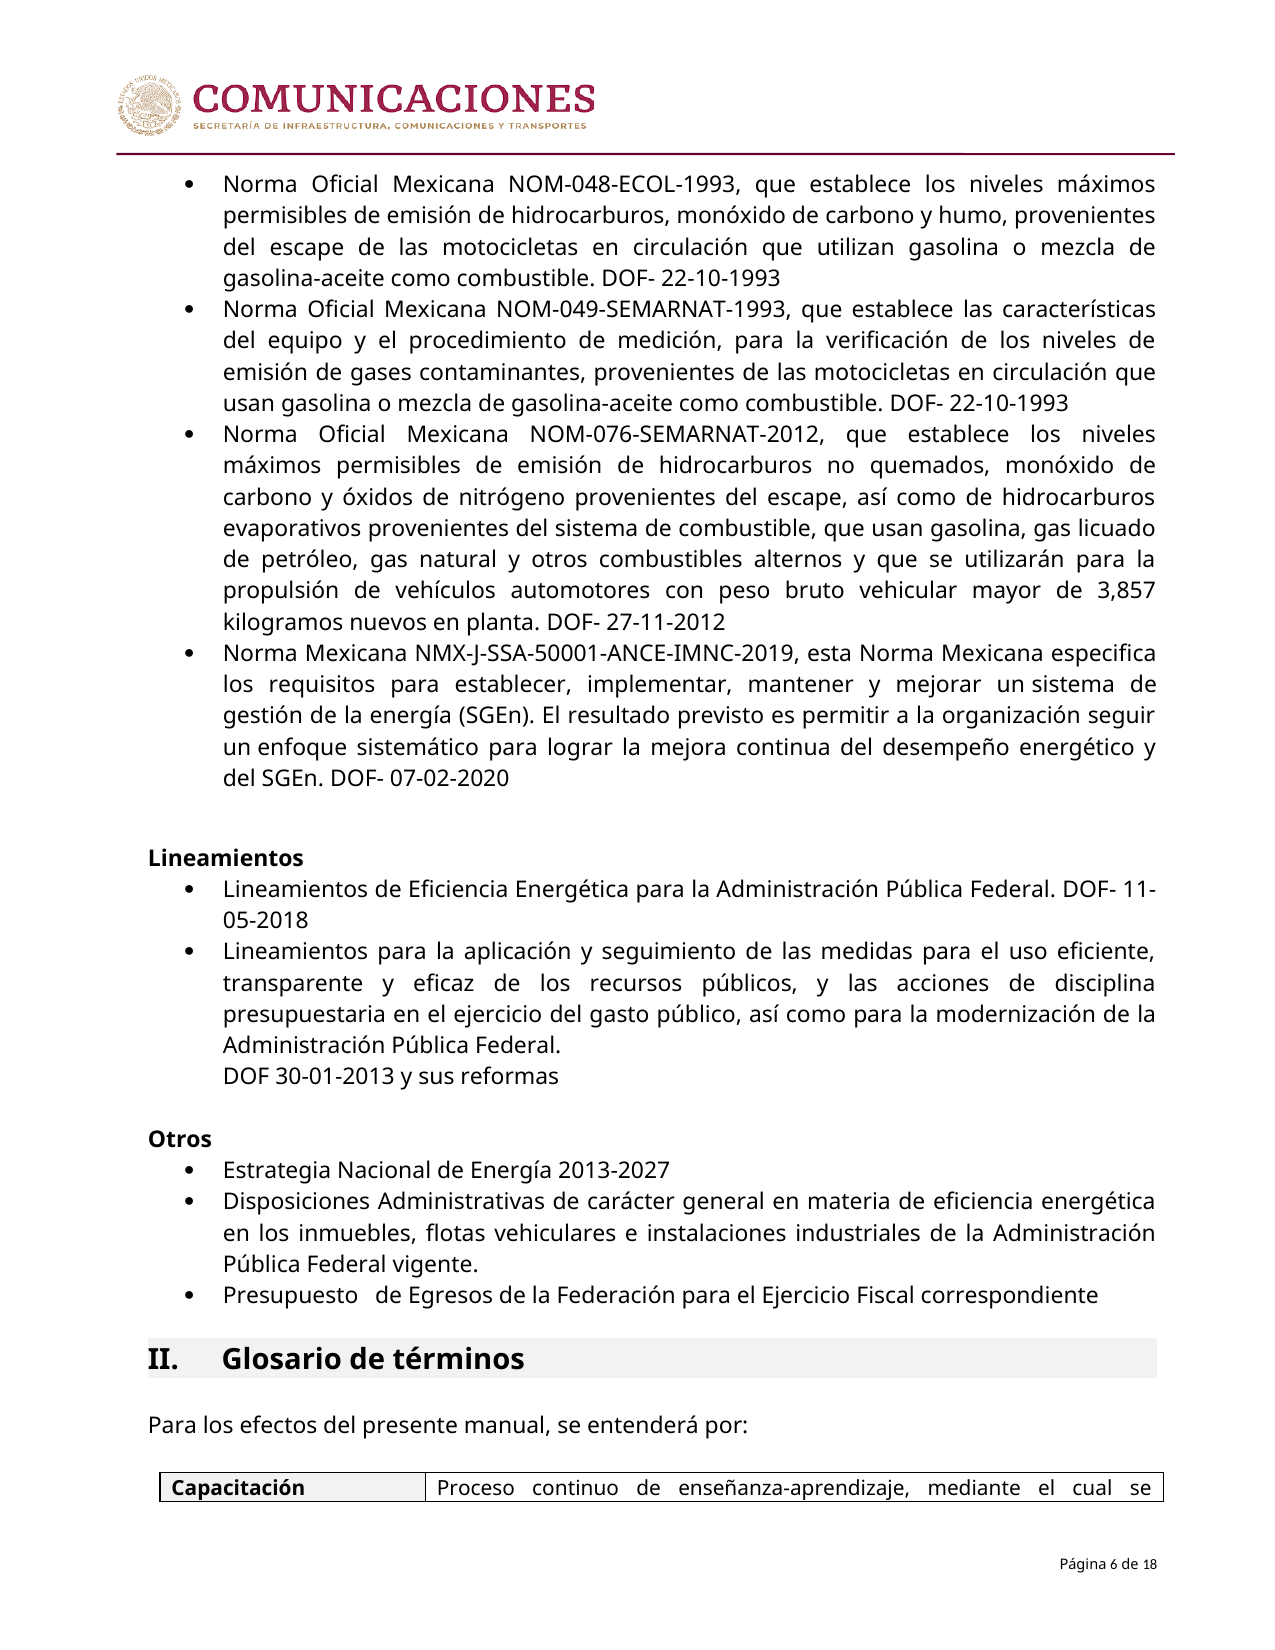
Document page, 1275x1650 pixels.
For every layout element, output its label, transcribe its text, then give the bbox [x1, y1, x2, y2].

list Glosario de términos [148, 1338, 1157, 1378]
table_header Capacitación [161, 1473, 425, 1501]
list Norma Oficial Mexicana NOM-048-ECOL-1993, que establece los niveles máximos permisibles de emisión de hidrocarburos, monóxido de carbono y humo, provenientes del escape de las motocicletas en circulación que utilizan gasolina o mezcla de gasolina-aceite como combustible. DOF- 22-10-1993 [185, 168, 1157, 293]
list Norma Oficial Mexicana NOM-076-SEMARNAT-2012, que establece los niveles máximos permisibles de emisión de hidrocarburos no quemados, monóxido de carbono y óxidos de nitrógeno provenientes del escape, así como de hidrocarburos evaporativos provenientes del sistema de combustible, que usan gasolina, gas licuado de petróleo, gas natural y otros combustibles alternos y que se utilizarán para la propulsión de vehículos automotores con peso bruto vehicular mayor de 3,857 kilogramos nuevos en planta. DOF- 27-11-2012 [185, 418, 1157, 637]
list Estrategia Nacional de Energía 2013-2027 [185, 1154, 1157, 1185]
text Lineamientos [148, 841, 1157, 873]
list Norma Mexicana NMX-J-SSA-50001-ANCE-IMNC-2019, esta Norma Mexicana especifica los requisitos para establecer, implementar, mantener y mejorar un sistema de gestión de la energía (SGEn). El resultado previsto es permitir a la organización seguir un enfoque sistemático para lograr la mejora continua del desempeño energético y del SGEn. DOF- 07-02-2020 [185, 637, 1157, 793]
picture [117, 75, 595, 136]
text Para los efectos del presente manual, se entenderá por: [148, 1409, 1157, 1440]
text Otros [148, 1123, 1157, 1154]
list DOF 30-01-2013 y sus reformas [223, 1060, 1157, 1091]
list Lineamientos de Eficiencia Energética para la Administración Pública Federal. DOF- 11-05-2018 [185, 873, 1157, 935]
list Norma Oficial Mexicana NOM-049-SEMARNAT-1993, que establece las características del equipo y el procedimiento de medición, para la verificación de los niveles de emisión de gases contaminantes, provenientes de las motocicletas en circulación que usan gasolina o mezcla de gasolina-aceite como combustible. DOF- 22-10-1993 [185, 293, 1157, 418]
list Lineamientos para la aplicación y seguimiento de las medidas para el uso eficiente, transparente y eficaz de los recursos públicos, y las acciones de disciplina presupuestaria en el ejercicio del gasto público, así como para la modernización de la Administración Pública Federal. [185, 935, 1157, 1060]
list Presupuesto de Egresos de la Federación para el Ejercicio Fiscal correspondiente [185, 1279, 1157, 1310]
list Disposiciones Administrativas de carácter general en materia de eficiencia energética en los inmuebles, flotas vehiculares e instalaciones industriales de la Administración Pública Federal vigente. [185, 1185, 1157, 1279]
